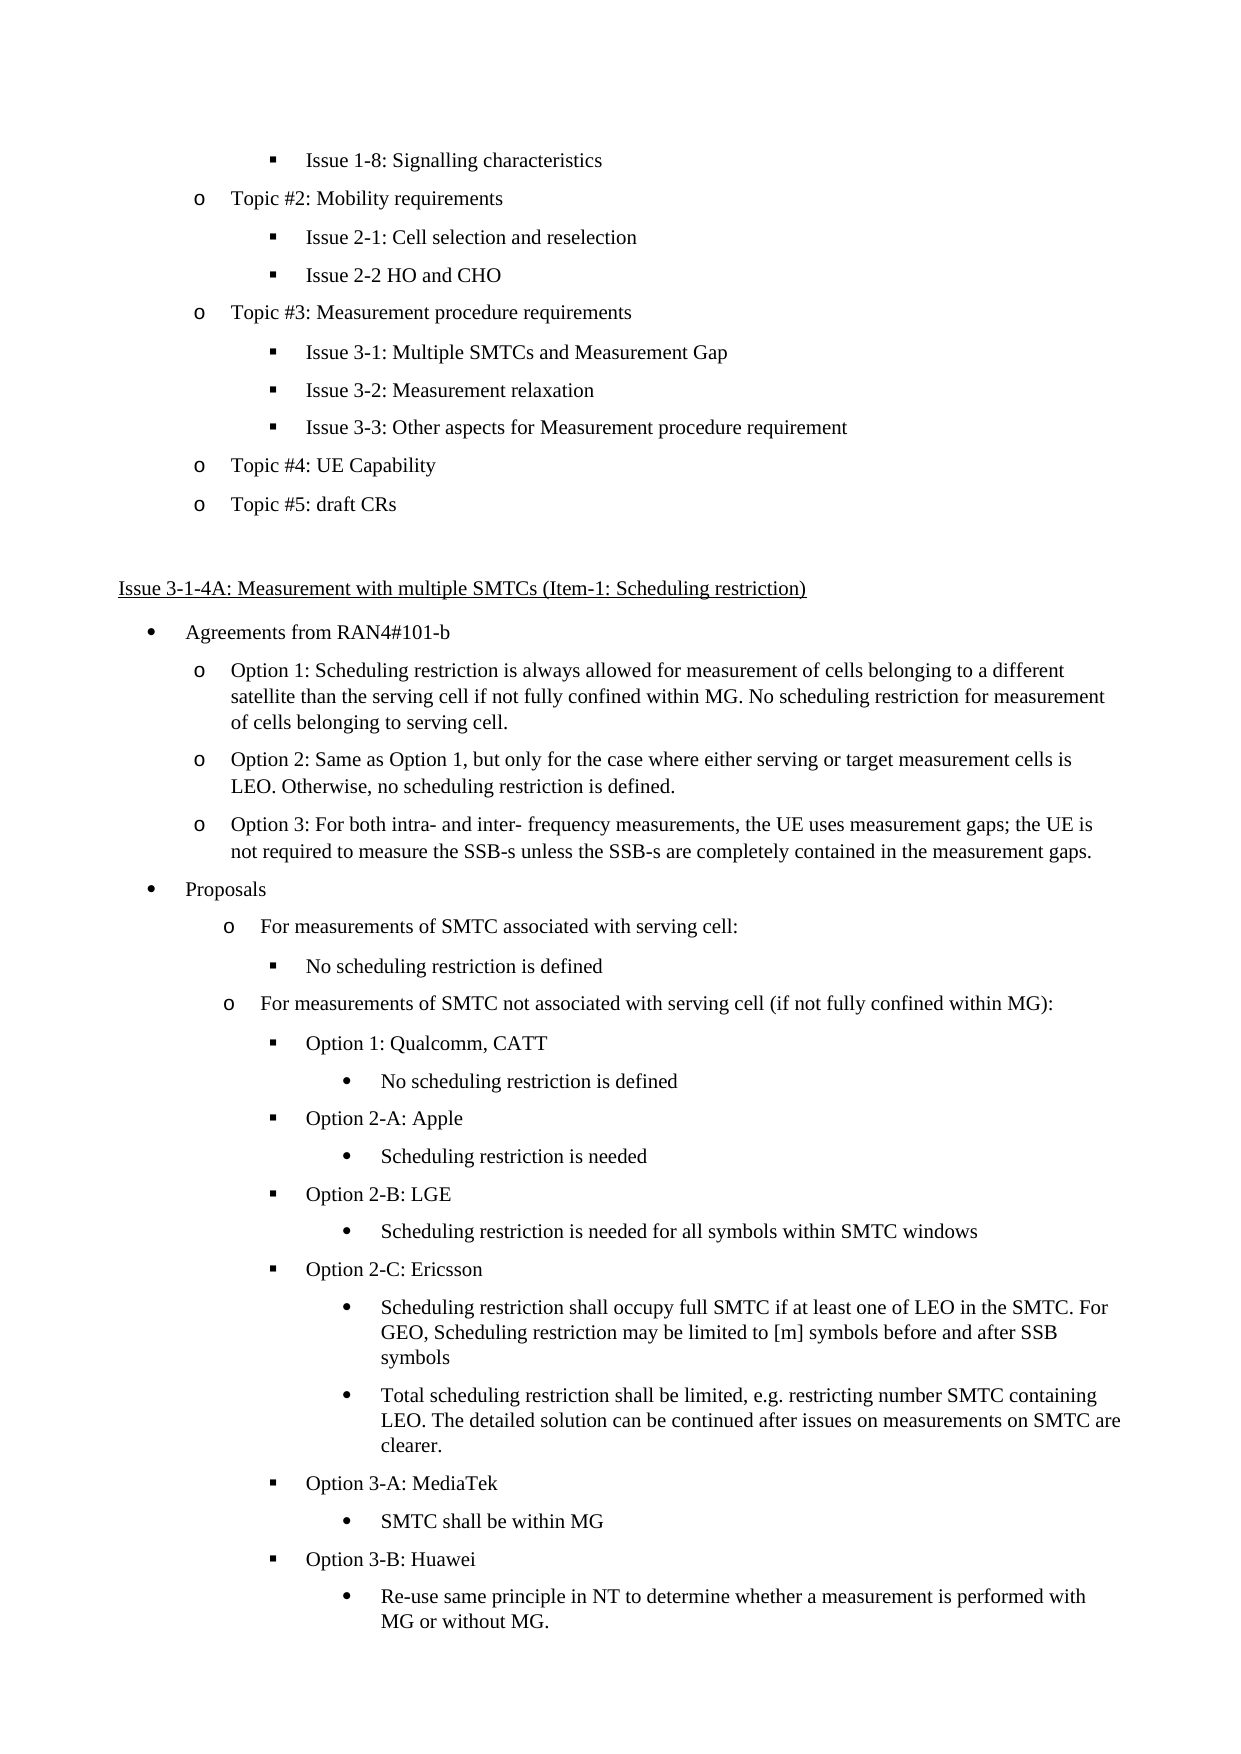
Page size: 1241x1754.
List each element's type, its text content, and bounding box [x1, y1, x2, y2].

list Issue 2-2 HO and CHO [268, 263, 1122, 287]
list No scheduling restriction is defined [343, 1068, 1122, 1093]
list Scheduling restriction is needed [343, 1144, 1122, 1168]
list Option 3: For both intra- and inter- frequency measurements, the UE uses measurement gaps; the UE is not required to measure the SSB-s unless the SSB-s are completely contained in the measurement gaps. [193, 812, 1122, 863]
list Proposals [148, 876, 1122, 901]
list Option 1: Qualcomm, CATT [268, 1031, 1122, 1055]
list Option 1: Scheduling restriction is always allowed for measurement of cells belonging to a different satellite than the serving cell if not fully confined within MG. No scheduling restriction for measurement of cells belonging to serving cell. [193, 657, 1122, 734]
list Issue 1-8: Signalling characteristics [268, 148, 1122, 172]
list Option 2-C: Ericsson [268, 1257, 1122, 1281]
list Issue 3-2: Measurement relaxation [268, 377, 1122, 402]
list Option 2-A: Apple [268, 1106, 1122, 1130]
list Issue 3-3: Other aspects for Measurement procedure requirement [268, 415, 1122, 439]
list Re-use same principle in NT to determine whether a measurement is performed with MG or without MG. [343, 1584, 1122, 1633]
list Option 3-A: MediaTek [268, 1471, 1122, 1495]
list Topic #2: Mobility requirements [193, 185, 1122, 211]
list Topic #4: UE Capability [193, 453, 1122, 479]
list Option 2-B: LGE [268, 1182, 1122, 1206]
list Option 3-B: Huawei [268, 1546, 1122, 1571]
list For measurements of SMTC associated with serving cell: [223, 914, 1122, 940]
list Option 2: Same as Option 1, but only for the case where either serving or target measurement cells is LEO. Otherwise, no scheduling restriction is defined. [193, 747, 1122, 798]
list Topic #5: draft CRs [193, 492, 1122, 518]
text Issue 3-1-4A: Measurement with multiple SMTCs (Item-1: Scheduling restriction) [118, 576, 1122, 600]
list Topic #3: Measurement procedure requirements [193, 300, 1122, 326]
list Scheduling restriction is needed for all symbols within SMTC windows [343, 1219, 1122, 1243]
list Total scheduling restriction shall be limited, e.g. restricting number SMTC containing LEO. The detailed solution can be continued after issues on measurements on SMTC are clearer. [343, 1383, 1122, 1457]
list No scheduling restriction is defined [268, 954, 1122, 978]
list For measurements of SMTC not associated with serving cell (if not fully confined within MG): [223, 991, 1122, 1017]
list Issue 3-1: Multiple SMTCs and Measurement Gap [268, 340, 1122, 364]
list Scheduling restriction shall occupy full SMTC if at least one of LEO in the SMTC. For GEO, Scheduling restriction may be limited to [m] symbols before and after SSB symbols [343, 1295, 1122, 1369]
list SMTC shall be within MG [343, 1509, 1122, 1533]
list Agreements from RAN4#101-b [148, 620, 1122, 644]
list Issue 2-1: Cell selection and reselection [268, 225, 1122, 249]
